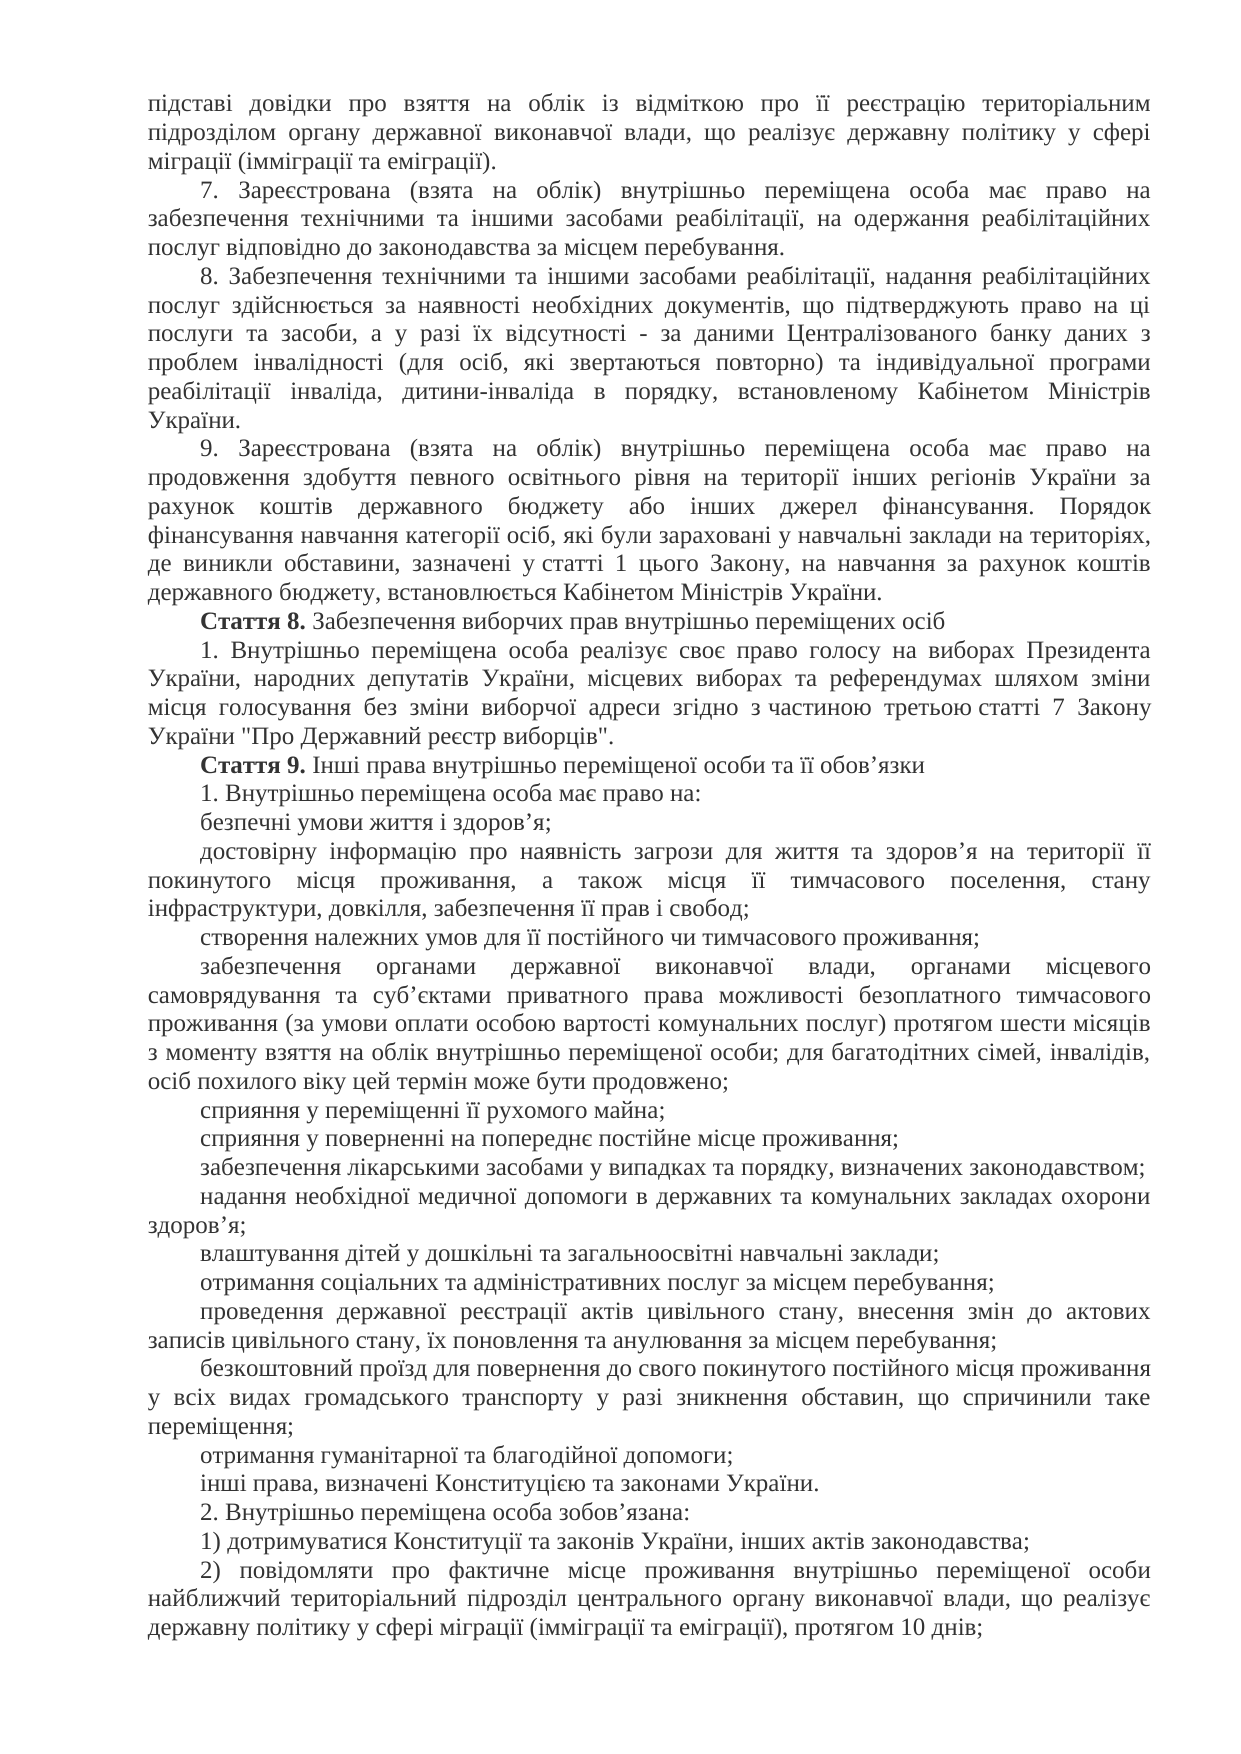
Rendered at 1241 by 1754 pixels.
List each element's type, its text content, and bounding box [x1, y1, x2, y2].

text 1. Внутрішньо переміщена особа реалізує своє право голосу на виборах Президента України, народних депутатів України, місцевих виборах та референдумах шляхом зміни місця голосування без зміни виборчої адреси згідно з частиною третьою статті 7 Закону України "Про Державний реєстр виборців". [148, 635, 1152, 750]
text отримання соціальних та адміністративних послуг за місцем перебування; [148, 1267, 1152, 1296]
text сприяння у поверненні на попереднє постійне місце проживання; [148, 1123, 1152, 1152]
text 2) повідомляти про фактичне місце проживання внутрішньо переміщеної особи найближчий територіальний підрозділ центрального органу виконавчої влади, що реалізує державну політику у сфері міграції (імміграції та еміграції), протягом 10 днів; [148, 1555, 1152, 1641]
text 8. Забезпечення технічними та іншими засобами реабілітації, надання реабілітаційних послуг здійснюється за наявності необхідних документів, що підтверджують право на ці послуги та засоби, а у разі їх відсутності - за даними Централізованого банку даних з проблем інвалідності (для осіб, які звертаються повторно) та індивідуальної програми реабілітації інваліда, дитини-інваліда в порядку, встановленому Кабінетом Міністрів України. [148, 261, 1152, 433]
text 9. Зареєстрована (взята на облік) внутрішньо переміщена особа має право на продовження здобуття певного освітнього рівня на території інших регіонів України за рахунок коштів державного бюджету або інших джерел фінансування. Порядок фінансування навчання категорії осіб, які були зараховані у навчальні заклади на територіях, де виникли обставини, зазначені у статті 1 цього Закону, на навчання за рахунок коштів державного бюджету, встановлюється Кабінетом Міністрів України. [148, 433, 1152, 606]
text інші права, визначені Конституцією та законами України. [148, 1468, 1152, 1497]
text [148, 88, 1152, 175]
text 1) дотримуватися Конституції та законів України, інших актів законодавства; [148, 1526, 1152, 1555]
text безкоштовний проїзд для повернення до свого покинутого постійного місця проживання у всіх видах громадського транспорту у разі зникнення обставин, що спричинили таке переміщення; [148, 1353, 1152, 1440]
text 7. Зареєстрована (взята на облік) внутрішньо переміщена особа має право на забезпечення технічними та іншими засобами реабілітації, на одержання реабілітаційних послуг відповідно до законодавства за місцем перебування. [148, 175, 1152, 261]
text 1. Внутрішньо переміщена особа має право на: [148, 778, 1152, 807]
text надання необхідної медичної допомоги в державних та комунальних закладах охорони здоров’я; [148, 1181, 1152, 1238]
text сприяння у переміщенні її рухомого майна; [148, 1095, 1152, 1123]
text отримання гуманітарної та благодійної допомоги; [148, 1440, 1152, 1468]
text створення належних умов для її постійного чи тимчасового проживання; [148, 922, 1152, 951]
text достовірну інформацію про наявність загрози для життя та здоров’я на території її покинутого місця проживання, а також місця її тимчасового поселення, стану інфраструктури, довкілля, забезпечення її прав і свобод; [148, 836, 1152, 922]
text Стаття 8. Забезпечення виборчих прав внутрішньо переміщених осіб [148, 606, 1152, 635]
text проведення державної реєстрації актів цивільного стану, внесення змін до актових записів цивільного стану, їх поновлення та анулювання за місцем перебування; [148, 1296, 1152, 1353]
text безпечні умови життя і здоров’я; [148, 807, 1152, 836]
text влаштування дітей у дошкільні та загальноосвітні навчальні заклади; [148, 1238, 1152, 1267]
text Стаття 9. Інші права внутрішньо переміщеної особи та її обов’язки [148, 750, 1152, 778]
text забезпечення лікарськими засобами у випадках та порядку, визначених законодавством; [148, 1152, 1152, 1181]
text 2. Внутрішньо переміщена особа зобов’язана: [148, 1497, 1152, 1526]
text забезпечення органами державної виконавчої влади, органами місцевого самоврядування та суб’єктами приватного права можливості безоплатного тимчасового проживання (за умови оплати особою вартості комунальних послуг) протягом шести місяців з моменту взяття на облік внутрішньо переміщеної особи; для багатодітних сімей, інвалідів, осіб похилого віку цей термін може бути продовжено; [148, 951, 1152, 1095]
